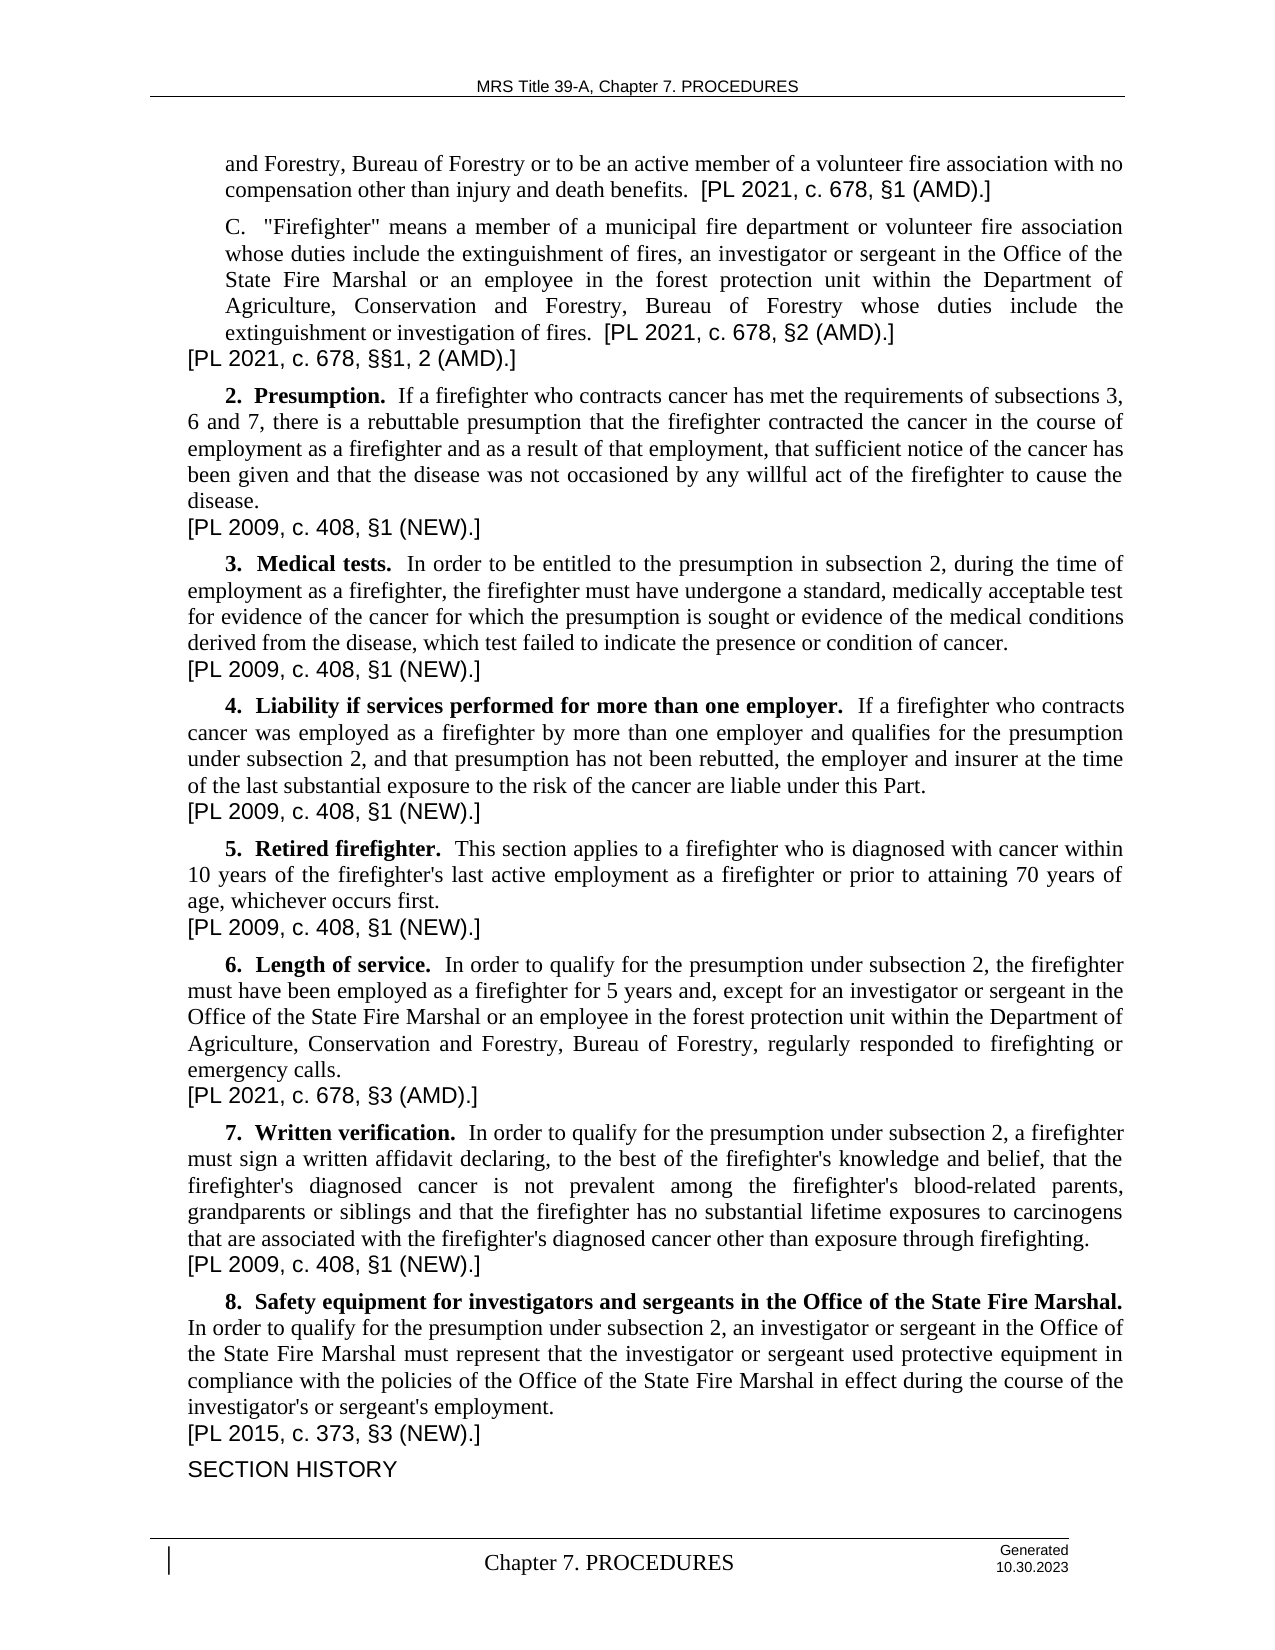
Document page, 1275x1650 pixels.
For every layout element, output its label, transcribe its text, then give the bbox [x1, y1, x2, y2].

text 7. Written verification. In order to qualify for the presumption under subsection 2, a firefighter must sign a written affidavit declaring, to the best of the firefighter's knowledge and belief, that the firefighter's diagnosed cancer is not prevalent among the firefighter's blood-related parents, grandparents or siblings and that the firefighter has no substantial lifetime exposures to carcinogens that are associated with the firefighter's diagnosed cancer other than exposure through firefighting. [187, 1119, 1125, 1251]
text [PL 2021, c. 678, §3 (AMD).] [187, 1082, 1125, 1109]
text [PL 2009, c. 408, §1 (NEW).] [187, 798, 1125, 824]
text SECTION HISTORY [187, 1456, 1125, 1483]
text 8. Safety equipment for investigators and sergeants in the Office of the State Fire Marshal. In order to qualify for the presumption under subsection 2, an investigator or sergeant in the Office of the State Fire Marshal must represent that the investigator or sergeant used protective equipment in compliance with the policies of the Office of the State Fire Marshal in effect during the course of the investigator's or sergeant's employment. [187, 1288, 1125, 1419]
text 6. Length of service. In order to qualify for the presumption under subsection 2, the firefighter must have been employed as a firefighter for 5 years and, except for an investigator or sergeant in the Office of the State Fire Marshal or an employee in the forest protection unit within the Department of Agriculture, Conservation and Forestry, Bureau of Forestry, regularly responded to firefighting or emergency calls. [187, 951, 1125, 1082]
text 2. Presumption. If a firefighter who contracts cancer has met the requirements of subsections 3, 6 and 7, there is a rebuttable presumption that the firefighter contracted the cancer in the course of employment as a firefighter and as a result of that employment, that sufficient notice of the cancer has been given and that the disease was not occasioned by any willful act of the firefighter to cause the disease. [187, 382, 1125, 514]
text [PL 2009, c. 408, §1 (NEW).] [187, 1251, 1125, 1277]
text [PL 2009, c. 408, §1 (NEW).] [187, 914, 1125, 940]
text [PL 2015, c. 373, §3 (NEW).] [187, 1419, 1125, 1446]
text 3. Medical tests. In order to be entitled to the presumption in subsection 2, during the time of employment as a firefighter, the firefighter must have undergone a standard, medically acceptable test for evidence of the cancer for which the presumption is sought or evidence of the medical conditions derived from the disease, which test failed to indicate the presence or condition of cancer. [187, 550, 1125, 656]
text 4. Liability if services performed for more than one employer. If a firefighter who contracts cancer was employed as a firefighter by more than one employer and qualifies for the presumption under subsection 2, and that presumption has not been rebutted, the employer and insurer at the time of the last substantial exposure to the risk of the cancer are liable under this Part. [187, 693, 1125, 798]
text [225, 150, 1125, 203]
text 5. Retired firefighter. This section applies to a firefighter who is diagnosed with cancer within 10 years of the firefighter's last active employment as a firefighter or prior to attaining 70 years of age, whichever occurs first. [187, 835, 1125, 914]
text [PL 2009, c. 408, §1 (NEW).] [187, 656, 1125, 682]
text [PL 2021, c. 678, §§1, 2 (AMD).] [187, 345, 1125, 371]
text C. "Firefighter" means a member of a municipal fire department or volunteer fire association whose duties include the extinguishment of fires, an investigator or sergeant in the Office of the State Fire Marshal or an employee in the forest protection unit within the Department of Agriculture, Conservation and Forestry, Bureau of Forestry whose duties include the extinguishment or investigation of fires. [PL 2021, c. 678, §2 (AMD).] [225, 213, 1125, 345]
text [PL 2009, c. 408, §1 (NEW).] [187, 514, 1125, 540]
